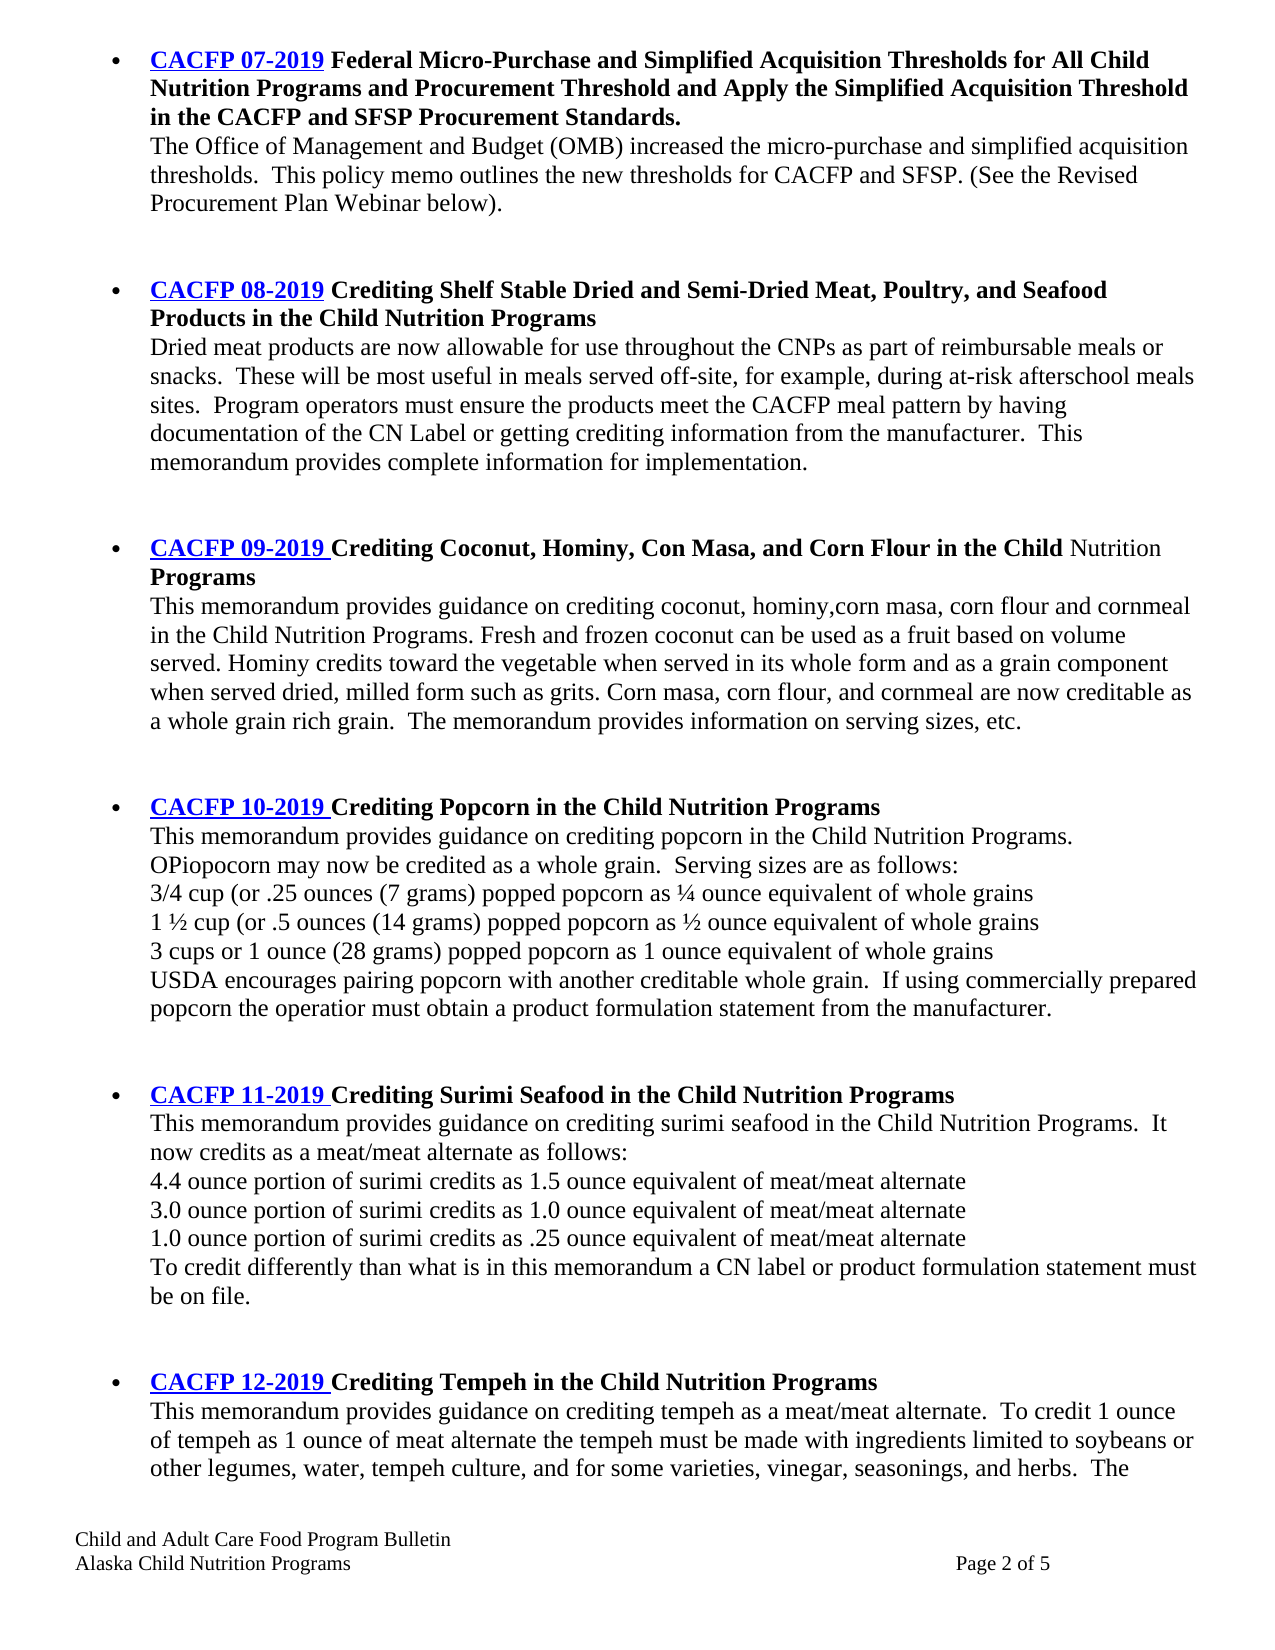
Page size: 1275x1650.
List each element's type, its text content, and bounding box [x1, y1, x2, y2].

text This memorandum provides guidance on crediting coconut, hominy,corn masa, corn flour and cornmeal in the Child Nutrition Programs. Fresh and frozen coconut can be used as a fruit based on volume served. Hominy credits toward the vegetable when served in its whole form and as a grain component when served dried, milled form such as grits. Corn masa, corn flour, and cornmeal are now creditable as a whole grain rich grain. The memorandum provides information on serving sizes, etc. [150, 591, 1200, 735]
text 3 cups or 1 ounce (28 grams) popped popcorn as 1 ounce equivalent of whole grains [150, 936, 1200, 965]
list CACFP 10-2019 Crediting Popcorn in the Child Nutrition Programs [112, 792, 1200, 821]
text The Office of Management and Budget (OMB) increased the micro-purchase and simplified acquisition thresholds. This policy memo outlines the new thresholds for CACFP and SFSP. (See the Revised Procurement Plan Webinar below). [150, 131, 1200, 217]
text USDA encourages pairing popcorn with another creditable whole grain. If using commercially prepared popcorn the operatior must obtain a product formulation statement from the manufacturer. [150, 965, 1200, 1022]
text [150, 1396, 1200, 1482]
text To credit differently than what is in this memorandum a CN label or product formulation statement must be on file. [150, 1252, 1200, 1310]
text This memorandum provides guidance on crediting popcorn in the Child Nutrition Programs. OPiopocorn may now be credited as a whole grain. Serving sizes are as follows: [150, 821, 1200, 878]
list CACFP 09-2019 Crediting Coconut, Hominy, Con Masa, and Corn Flour in the Child Nutrition Programs [112, 533, 1200, 591]
text This memorandum provides guidance on crediting surimi seafood in the Child Nutrition Programs. It now credits as a meat/meat alternate as follows: [150, 1108, 1200, 1166]
text 3/4 cup (or .25 ounces (7 grams) popped popcorn as ¼ ounce equivalent of whole grains [150, 878, 1200, 907]
text 3.0 ounce portion of surimi credits as 1.0 ounce equivalent of meat/meat alternate [150, 1195, 1200, 1223]
list CACFP 11-2019 Crediting Surimi Seafood in the Child Nutrition Programs [112, 1080, 1200, 1108]
text Dried meat products are now allowable for use throughout the CNPs as part of reimbursable meals or snacks. These will be most useful in meals served off-site, for example, during at-risk afterschool meals sites. Program operators must ensure the products meet the CACFP meal pattern by having documentation of the CN Label or getting crediting information from the manufacturer. This memorandum provides complete information for implementation. [150, 332, 1200, 476]
text 1 ½ cup (or .5 ounces (14 grams) popped popcorn as ½ ounce equivalent of whole grains [150, 907, 1200, 936]
list CACFP 08-2019 Crediting Shelf Stable Dried and Semi-Dried Meat, Poultry, and Seafood Products in the Child Nutrition Programs [112, 275, 1200, 332]
text 1.0 ounce portion of surimi credits as .25 ounce equivalent of meat/meat alternate [150, 1223, 1200, 1252]
list CACFP 12-2019 Crediting Tempeh in the Child Nutrition Programs [112, 1367, 1200, 1396]
list CACFP 07-2019 Federal Micro-Purchase and Simplified Acquisition Thresholds for All Child Nutrition Programs and Procurement Threshold and Apply the Simplified Acquisition Threshold in the CACFP and SFSP Procurement Standards. [112, 45, 1200, 131]
text 4.4 ounce portion of surimi credits as 1.5 ounce equivalent of meat/meat alternate [150, 1166, 1200, 1195]
